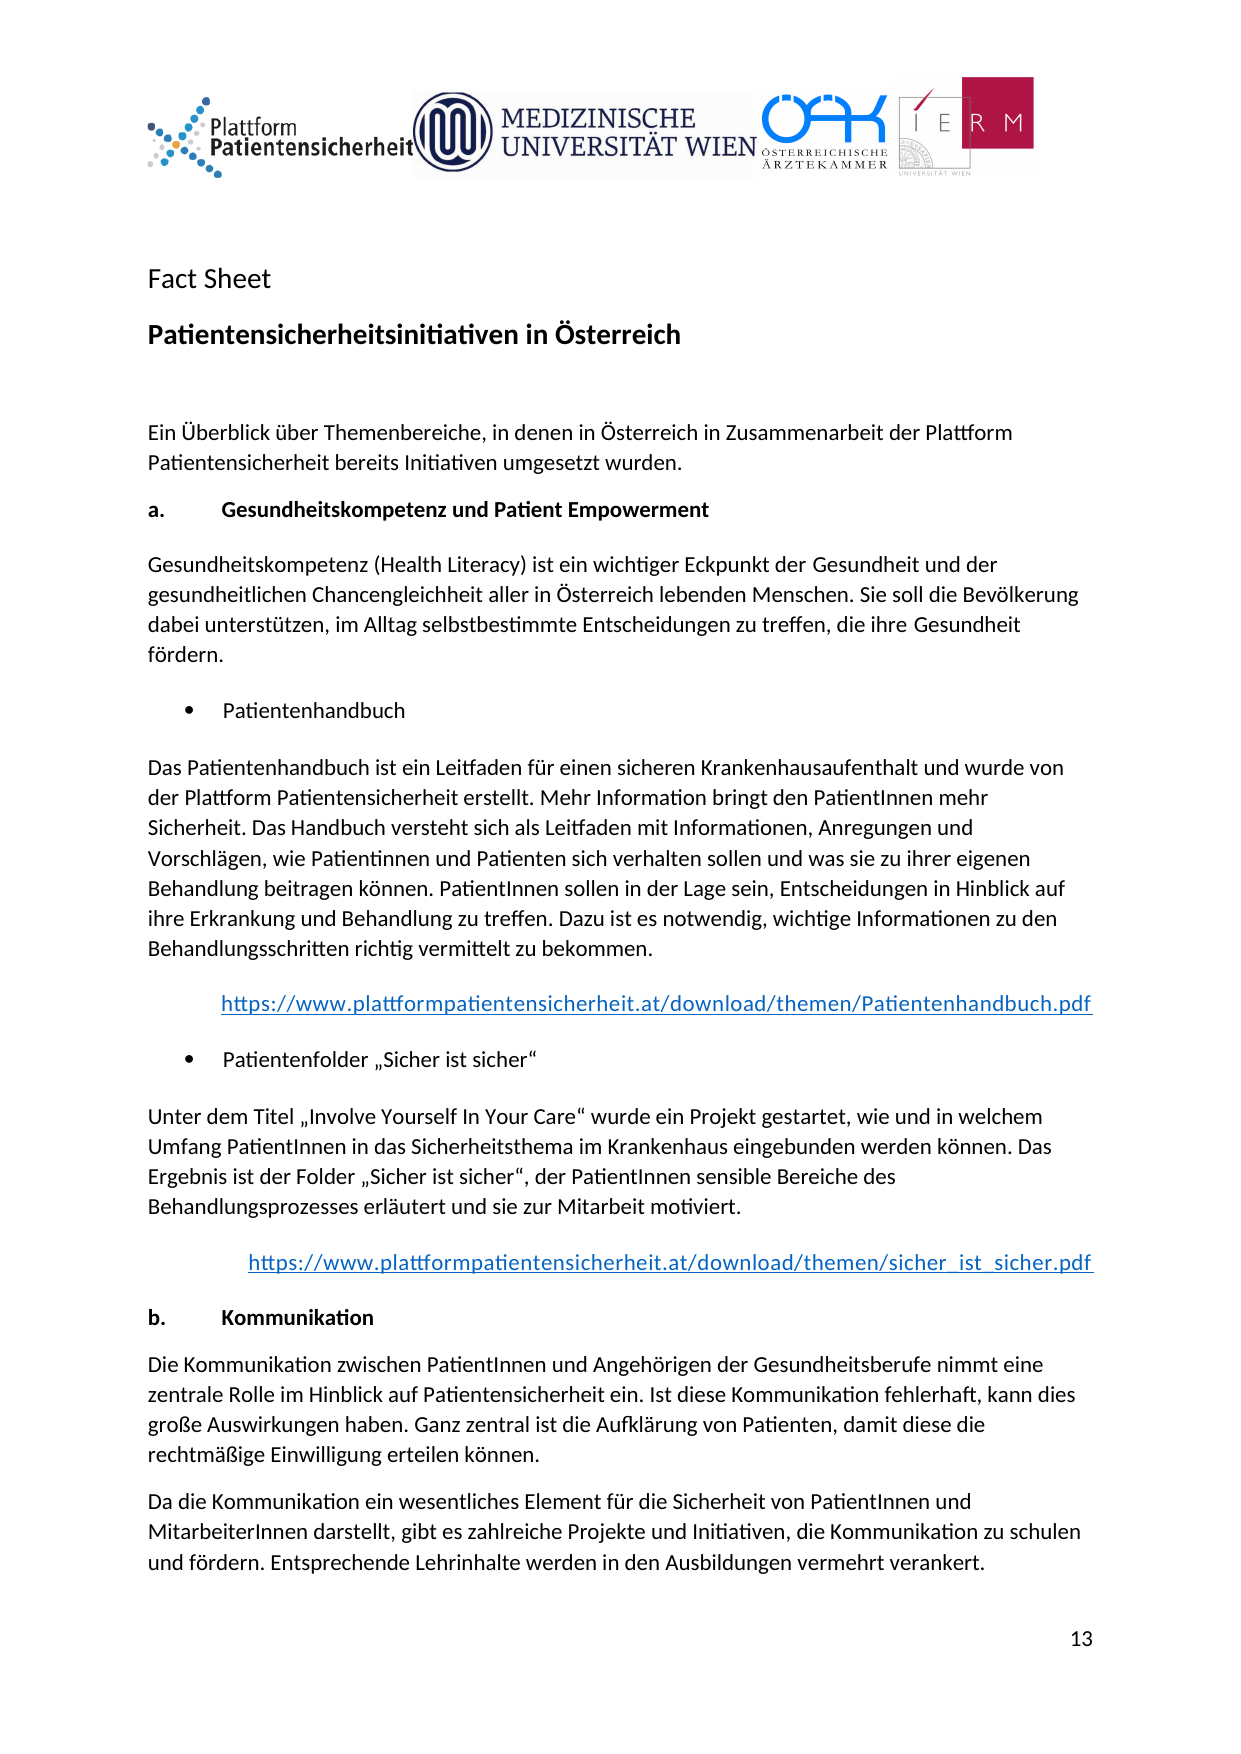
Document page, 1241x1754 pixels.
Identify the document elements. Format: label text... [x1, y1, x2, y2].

text Gesundheitskompetenz (Health Literacy) ist ein wichtiger Eckpunkt der Gesundheit und der gesundheitlichen Chancengleichheit aller in Österreich lebenden Menschen. Sie soll die Bevölkerung dabei unterstützen, im Alltag selbstbestimmte Entscheidungen zu treffen, die ihre Gesundheit fördern. [148, 550, 1093, 669]
text Da die Kommunikation ein wesentliches Element für die Sicherheit von PatientInnen und MitarbeiterInnen darstellt, gibt es zahlreiche Projekte und Initiativen, die Kommunikation zu schulen und fördern. Entsprechende Lehrinhalte werden in den Ausbildungen vermehrt verankert. [148, 1487, 1093, 1576]
text https://www.plattformpatientensicherheit.at/download/themen/Patientenhandbuch.pdf [148, 989, 1093, 1017]
list Kommunikation [148, 1303, 1093, 1331]
text Ein Überblick über Themenbereiche, in denen in Österreich in Zusammenarbeit der Plattform Patientensicherheit bereits Initiativen umgesetzt wurden. [148, 418, 1093, 476]
list Patientenhandbuch [185, 696, 1093, 724]
list Patientenfolder „Sicher ist sicher“ [185, 1045, 1093, 1073]
text Unter dem Titel „Involve Yourself In Your Care“ wurde ein Projekt gestartet, wie und in welchem Umfang PatientInnen in das Sicherheitsthema im Krankenhaus eingebunden werden können. Das Ergebnis ist der Folder „Sicher ist sicher“, der PatientInnen sensible Bereiche des Behandlungsprozesses erläutert und sie zur Mitarbeit motiviert. [148, 1102, 1093, 1221]
text https://www.plattformpatientensicherheit.at/download/themen/sicher_ist_sicher.pdf [148, 1248, 1093, 1276]
text Das Patientenhandbuch ist ein Leitfaden für einen sicheren Krankenhausaufenthalt und wurde von der Plattform Patientensicherheit erstellt. Mehr Information bringt den PatientInnen mehr Sicherheit. Das Handbuch versteht sich als Leitfaden mit Informationen, Anregungen und Vorschlägen, wie Patientinnen und Patienten sich verhalten sollen und was sie zu ihrer eigenen Behandlung beitragen können. PatientInnen sollen in der Lage sein, Entscheidungen in Hinblick auf ihre Erkrankung und Behandlung zu treffen. Dazu ist es notwendig, wichtige Informationen zu den Behandlungsschritten richtig vermittelt zu bekommen. [148, 753, 1093, 962]
text Die Kommunikation zwischen PatientInnen und Angehörigen der Gesundheitsberufe nimmt eine zentrale Rolle im Hinblick auf Patientensicherheit ein. Ist diese Kommunikation fehlerhaft, kann dies große Auswirkungen haben. Ganz zentral ist die Aufklärung von Patienten, damit diese die rechtmäßige Einwilligung erteilen können. [148, 1350, 1093, 1468]
picture [147, 73, 1042, 178]
text Fact Sheet [148, 261, 1093, 296]
text Patientensicherheitsinitiativen in Österreich [148, 316, 1093, 351]
list Gesundheitskompetenz und Patient Empowerment [148, 495, 1093, 523]
